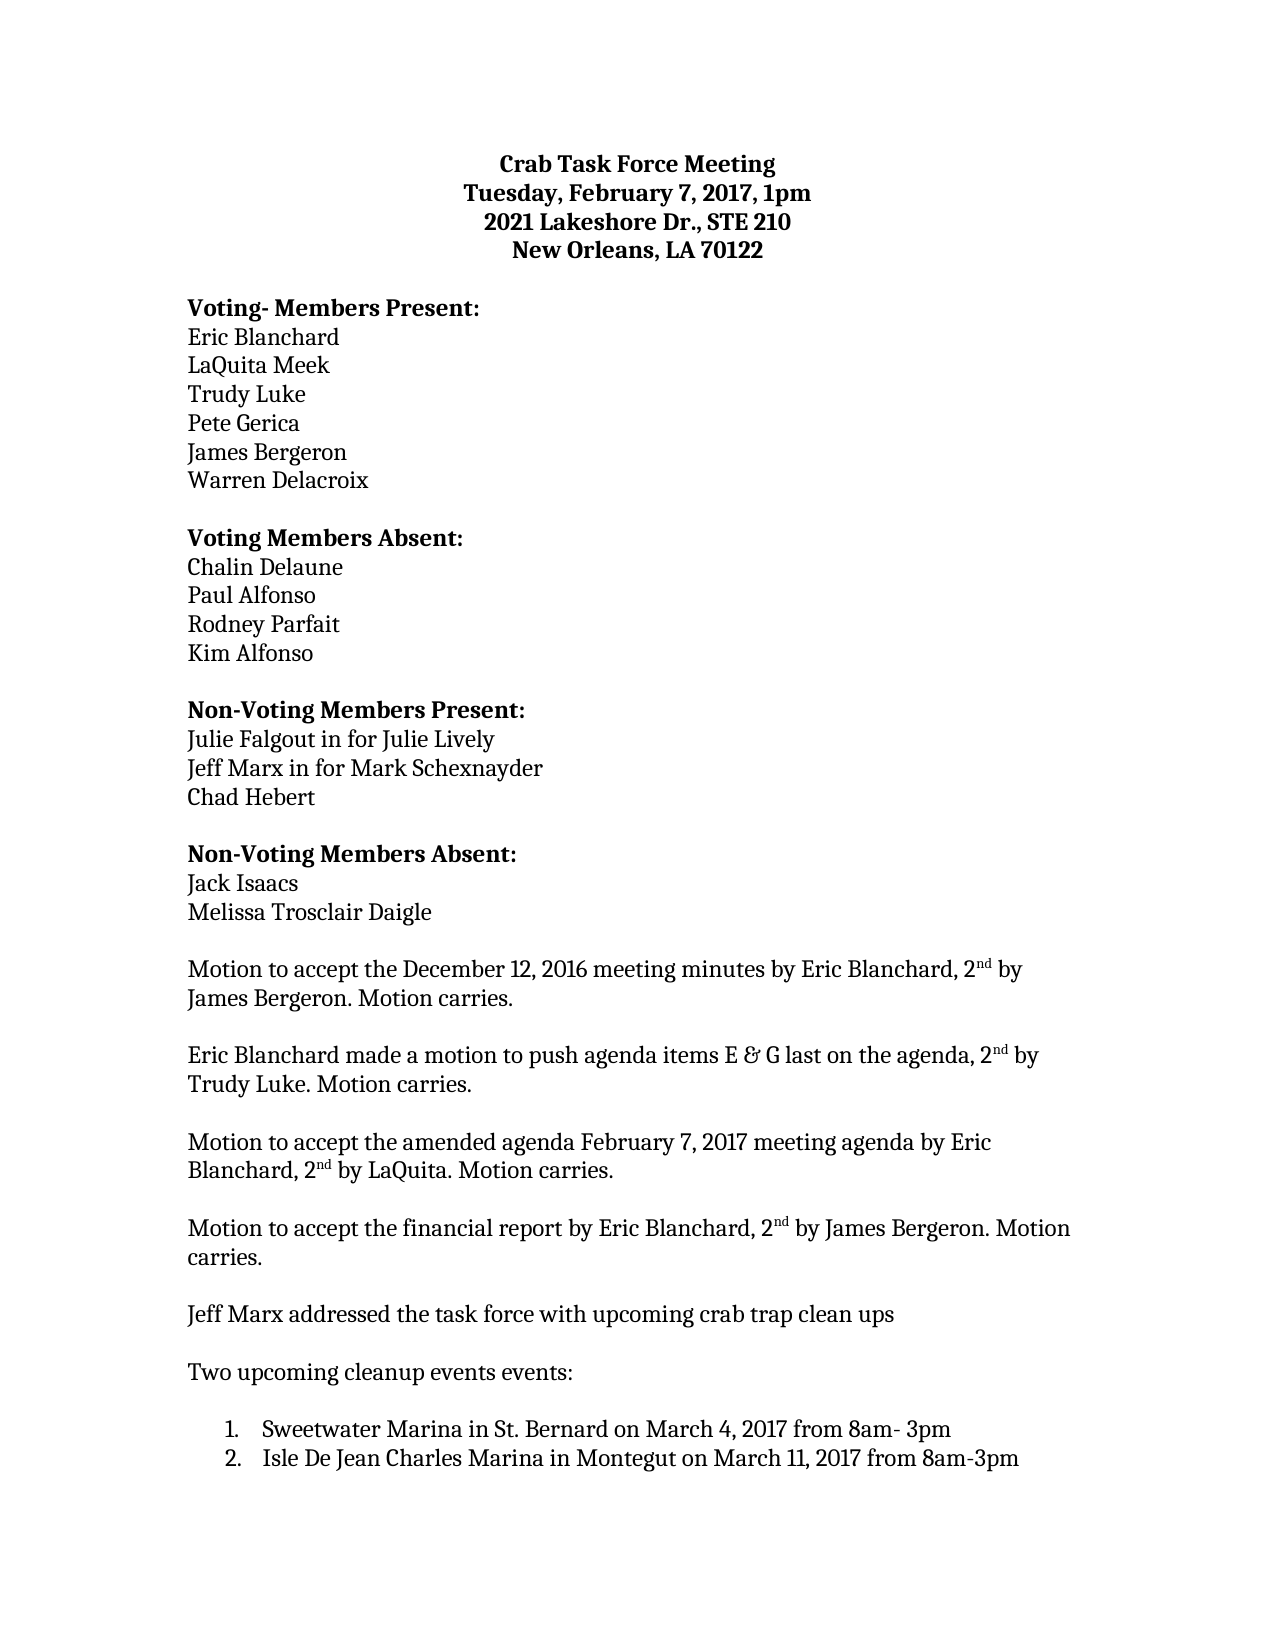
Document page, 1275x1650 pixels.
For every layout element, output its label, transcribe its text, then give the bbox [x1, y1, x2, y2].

text Jack Isaacs [187, 869, 1087, 897]
text New Orleans, LA 70122 [187, 236, 1087, 265]
list Isle De Jean Charles Marina in Montegut on March 11, 2017 from 8am-3pm [225, 1444, 1087, 1472]
text Motion to accept the financial report by Eric Blanchard, 2nd by James Bergeron. Motion carries. [187, 1214, 1087, 1271]
text Motion to accept the amended agenda February 7, 2017 meeting agenda by Eric Blanchard, 2nd by LaQuita. Motion carries. [187, 1127, 1087, 1185]
text Paul Alfonso [187, 581, 1087, 610]
text Trudy Luke [187, 380, 1087, 409]
list Sweetwater Marina in St. Bernard on March 4, 2017 from 8am- 3pm [225, 1415, 1087, 1444]
text Rodney Parfait [187, 610, 1087, 639]
text James Bergeron [187, 437, 1087, 466]
text Crab Task Force Meeting [187, 150, 1087, 179]
text Non-Voting Members Present: [187, 696, 1087, 725]
text Two upcoming cleanup events events: [187, 1357, 1087, 1386]
text Melissa Trosclair Daigle [187, 897, 1087, 926]
text LaQuita Meek [187, 351, 1087, 380]
text Jeff Marx in for Mark Schexnayder [187, 754, 1087, 782]
text Tuesday, February 7, 2017, 1pm [187, 179, 1087, 207]
text Eric Blanchard [187, 322, 1087, 351]
text Chad Hebert [187, 782, 1087, 811]
text Kim Alfonso [187, 639, 1087, 667]
text 2021 Lakeshore Dr., STE 210 [187, 207, 1087, 236]
text Eric Blanchard made a motion to push agenda items E & G last on the agenda, 2nd by Trudy Luke. Motion carries. [187, 1041, 1087, 1099]
text Motion to accept the December 12, 2016 meeting minutes by Eric Blanchard, 2nd by James Bergeron. Motion carries. [187, 955, 1087, 1012]
text Pete Gerica [187, 409, 1087, 437]
text Non-Voting Members Absent: [187, 840, 1087, 869]
text Voting- Members Present: [187, 294, 1087, 322]
text Warren Delacroix [187, 466, 1087, 495]
text Julie Falgout in for Julie Lively [187, 725, 1087, 754]
text Chalin Delaune [187, 552, 1087, 581]
text Jeff Marx addressed the task force with upcoming crab trap clean ups [187, 1300, 1087, 1329]
text Voting Members Absent: [187, 524, 1087, 552]
